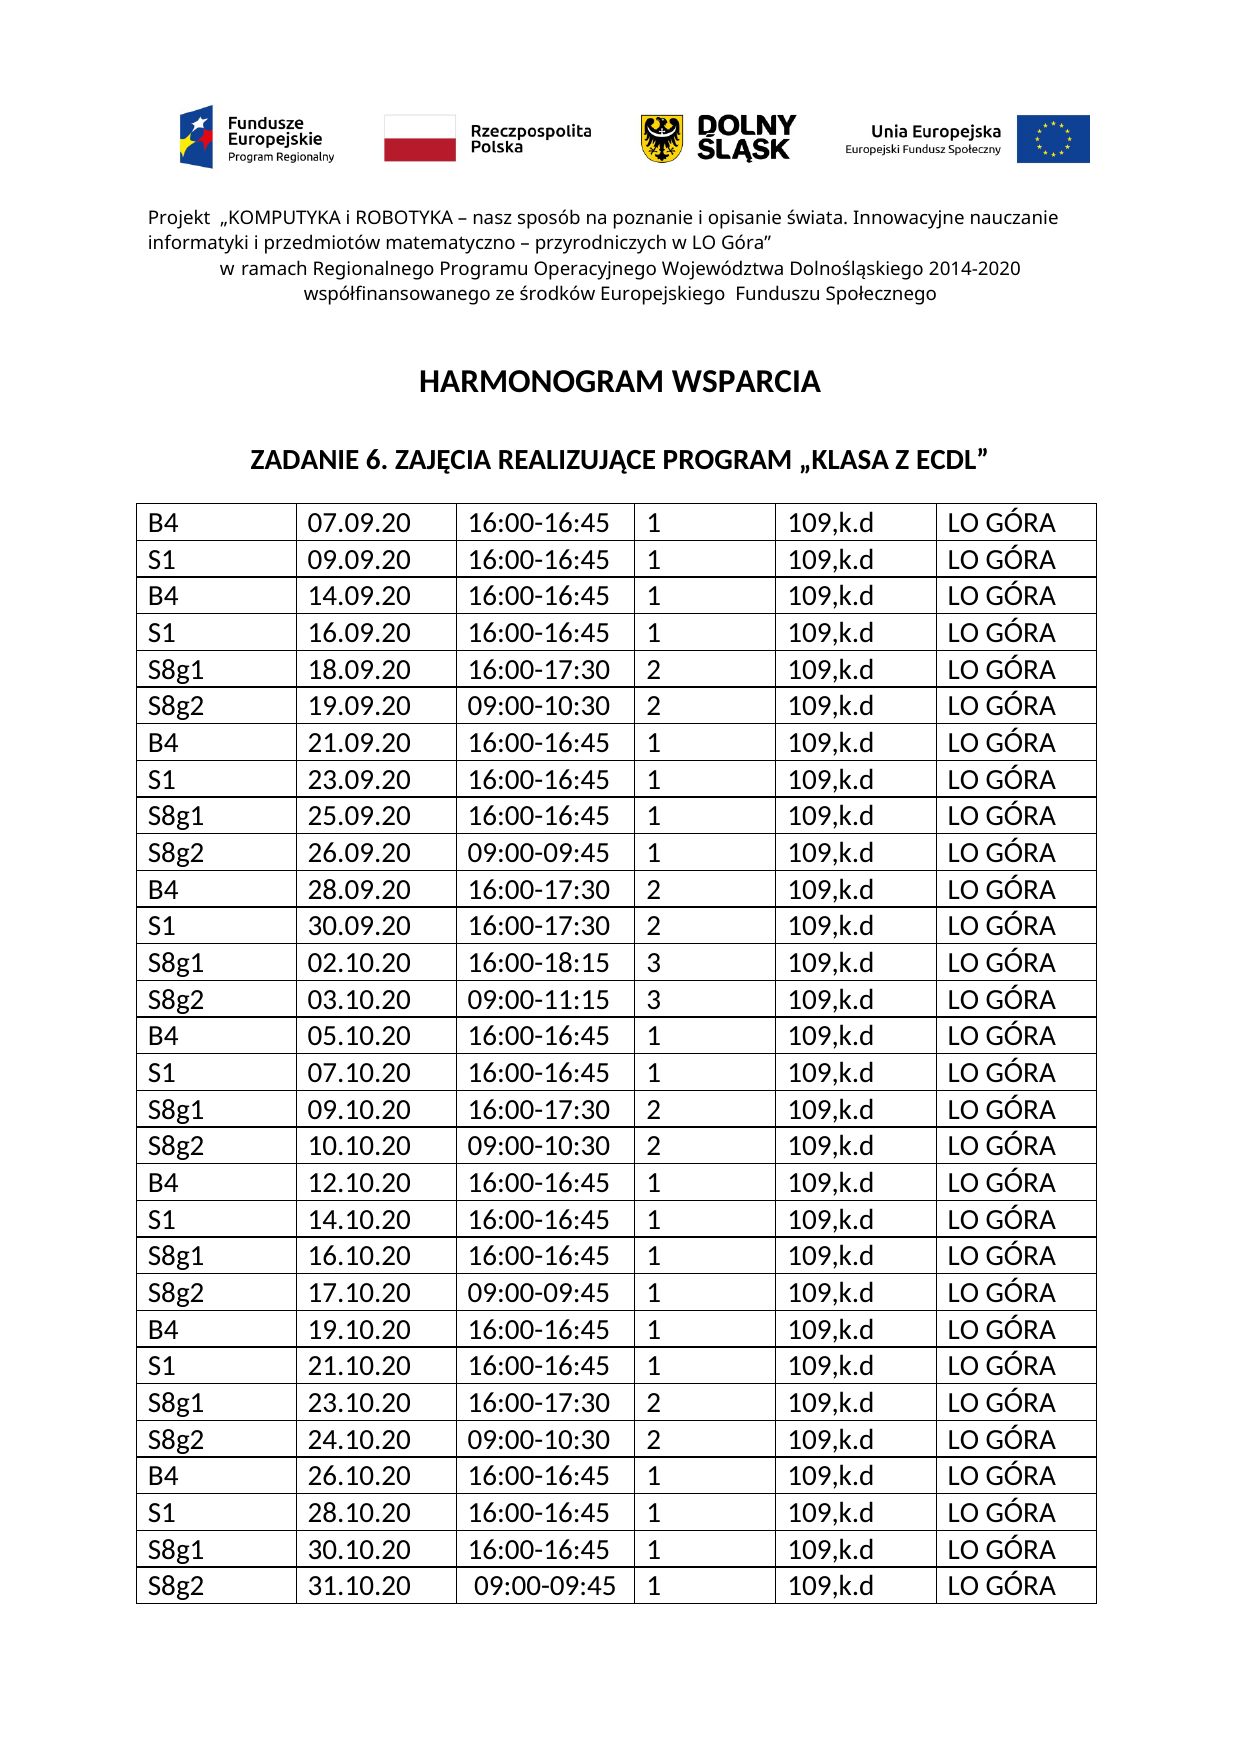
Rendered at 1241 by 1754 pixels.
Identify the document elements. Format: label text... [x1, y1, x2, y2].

table_cell LO GÓRA [937, 1311, 1096, 1346]
table_cell 2 [635, 1091, 775, 1126]
table_cell 1 [635, 724, 775, 760]
table_cell 16.09.20 [297, 614, 456, 650]
table_cell S8g1 [137, 798, 296, 833]
table_cell LO GÓRA [937, 944, 1096, 980]
table_cell LO GÓRA [937, 981, 1096, 1016]
table_cell 109,k.d [776, 1384, 936, 1420]
table_cell S8g2 [137, 834, 296, 870]
table_cell 2 [635, 1384, 775, 1420]
table_cell 1 [635, 1164, 775, 1200]
table_cell 09:00-09:45 [457, 1274, 634, 1310]
table_cell 16:00-16:45 [457, 541, 634, 576]
table_cell 109,k.d [776, 1311, 936, 1346]
table_cell LO GÓRA [937, 1201, 1096, 1236]
table_cell 109,k.d [776, 1128, 936, 1163]
table_cell 16:00-16:45 [457, 724, 634, 760]
table_header LO GÓRA [937, 504, 1096, 540]
table_cell 14.10.20 [297, 1201, 456, 1236]
table_cell LO GÓRA [937, 1458, 1096, 1493]
table_cell 109,k.d [776, 541, 936, 576]
table_cell 1 [635, 541, 775, 576]
table_cell S1 [137, 614, 296, 650]
text ZADANIE 6. ZAJĘCIA REALIZUJĄCE PROGRAM „KLASA Z ECDL” [148, 441, 1093, 477]
table_cell B4 [137, 724, 296, 760]
table_cell LO GÓRA [937, 1421, 1096, 1456]
table_cell 26.09.20 [297, 834, 456, 870]
table_cell 16:00-16:45 [457, 798, 634, 833]
table_cell 10.10.20 [297, 1128, 456, 1163]
table_cell 3 [635, 944, 775, 980]
table_cell 21.09.20 [297, 724, 456, 760]
table_cell S8g2 [137, 688, 296, 723]
table_cell LO GÓRA [937, 871, 1096, 906]
table_cell 109,k.d [776, 1568, 936, 1603]
table_cell 09:00-09:45 [457, 834, 634, 870]
table_cell 16:00-17:30 [457, 1091, 634, 1126]
table_cell 109,k.d [776, 1091, 936, 1126]
table_cell 1 [635, 834, 775, 870]
table_cell 09:00-09:45 [457, 1568, 634, 1603]
table_cell 23.10.20 [297, 1384, 456, 1420]
table_cell 16:00-17:30 [457, 871, 634, 906]
table_cell LO GÓRA [937, 541, 1096, 576]
table_cell 109,k.d [776, 908, 936, 943]
table_cell 1 [635, 578, 775, 613]
table_cell LO GÓRA [937, 651, 1096, 686]
table_cell S8g1 [137, 1238, 296, 1273]
table_cell S1 [137, 1201, 296, 1236]
table_cell 2 [635, 908, 775, 943]
table_cell 16:00-18:15 [457, 944, 634, 980]
table_cell 1 [635, 1054, 775, 1090]
table_cell 16:00-16:45 [457, 1054, 634, 1090]
table_cell B4 [137, 1311, 296, 1346]
table_cell LO GÓRA [937, 578, 1096, 613]
table_cell 109,k.d [776, 1054, 936, 1090]
table_cell 2 [635, 651, 775, 686]
table_cell LO GÓRA [937, 1531, 1096, 1566]
table_header 16:00-16:45 [457, 504, 634, 540]
table_cell 09:00-10:30 [457, 688, 634, 723]
table_cell S8g2 [137, 1568, 296, 1603]
table_cell 109,k.d [776, 578, 936, 613]
table_cell 12.10.20 [297, 1164, 456, 1200]
table_cell 1 [635, 1311, 775, 1346]
table_cell 109,k.d [776, 981, 936, 1016]
table_cell 1 [635, 1018, 775, 1053]
table_cell S1 [137, 761, 296, 796]
table_cell 21.10.20 [297, 1348, 456, 1383]
table_cell 109,k.d [776, 1458, 936, 1493]
table_cell 2 [635, 871, 775, 906]
table_cell 16:00-16:45 [457, 1201, 634, 1236]
table_cell 16:00-16:45 [457, 1238, 634, 1273]
table_cell 109,k.d [776, 651, 936, 686]
table_cell 14.09.20 [297, 578, 456, 613]
table_cell LO GÓRA [937, 1128, 1096, 1163]
table_cell 09:00-10:30 [457, 1421, 634, 1456]
table_cell 25.09.20 [297, 798, 456, 833]
table_cell B4 [137, 871, 296, 906]
table_header B4 [137, 504, 296, 540]
table_cell 05.10.20 [297, 1018, 456, 1053]
table_cell S8g2 [137, 1274, 296, 1310]
table_cell 16:00-16:45 [457, 614, 634, 650]
table_cell 16:00-16:45 [457, 1531, 634, 1566]
table_cell LO GÓRA [937, 1164, 1096, 1200]
table_cell B4 [137, 578, 296, 613]
table_cell 109,k.d [776, 688, 936, 723]
table_cell 07.10.20 [297, 1054, 456, 1090]
table_cell 109,k.d [776, 871, 936, 906]
table_cell 09:00-11:15 [457, 981, 634, 1016]
table_cell B4 [137, 1458, 296, 1493]
table_cell LO GÓRA [937, 1384, 1096, 1420]
table_cell 1 [635, 1201, 775, 1236]
table_cell LO GÓRA [937, 761, 1096, 796]
table_cell 28.09.20 [297, 871, 456, 906]
table_cell 1 [635, 1531, 775, 1566]
table_cell S1 [137, 1348, 296, 1383]
table_cell 03.10.20 [297, 981, 456, 1016]
table_cell 16:00-17:30 [457, 908, 634, 943]
table_cell 3 [635, 981, 775, 1016]
table_cell 16:00-16:45 [457, 1311, 634, 1346]
table_cell 1 [635, 614, 775, 650]
table_cell LO GÓRA [937, 908, 1096, 943]
table_cell 16:00-16:45 [457, 1458, 634, 1493]
table_cell LO GÓRA [937, 688, 1096, 723]
table_cell S1 [137, 1494, 296, 1530]
table_cell 16.10.20 [297, 1238, 456, 1273]
table_cell 24.10.20 [297, 1421, 456, 1456]
table_cell S8g1 [137, 1091, 296, 1126]
table_cell 28.10.20 [297, 1494, 456, 1530]
table_cell 109,k.d [776, 1421, 936, 1456]
table_cell 1 [635, 1458, 775, 1493]
table_cell 16:00-16:45 [457, 1494, 634, 1530]
table_cell S1 [137, 541, 296, 576]
table_cell LO GÓRA [937, 1494, 1096, 1530]
table_cell 16:00-17:30 [457, 651, 634, 686]
table_cell B4 [137, 1164, 296, 1200]
table_cell 109,k.d [776, 1201, 936, 1236]
table_cell 109,k.d [776, 1348, 936, 1383]
table_cell LO GÓRA [937, 1018, 1096, 1053]
table_header 07.09.20 [297, 504, 456, 540]
table_cell S1 [137, 1054, 296, 1090]
table_cell 1 [635, 798, 775, 833]
table_cell 18.09.20 [297, 651, 456, 686]
table_cell 16:00-16:45 [457, 761, 634, 796]
table_cell 09.10.20 [297, 1091, 456, 1126]
table_cell 2 [635, 1128, 775, 1163]
table_cell 16:00-16:45 [457, 1348, 634, 1383]
table_cell 1 [635, 1494, 775, 1530]
table_cell 16:00-16:45 [457, 578, 634, 613]
table_cell S8g1 [137, 944, 296, 980]
table_cell 1 [635, 1238, 775, 1273]
table_header 1 [635, 504, 775, 540]
table_cell 1 [635, 761, 775, 796]
table_cell 09.09.20 [297, 541, 456, 576]
table_cell LO GÓRA [937, 1274, 1096, 1310]
table_cell 109,k.d [776, 724, 936, 760]
table_cell S8g1 [137, 651, 296, 686]
table_cell 19.10.20 [297, 1311, 456, 1346]
table_cell 109,k.d [776, 761, 936, 796]
table_cell S8g2 [137, 981, 296, 1016]
table_cell 109,k.d [776, 944, 936, 980]
table_cell S8g2 [137, 1128, 296, 1163]
table_cell 109,k.d [776, 834, 936, 870]
table_cell 109,k.d [776, 1531, 936, 1566]
table_cell 1 [635, 1274, 775, 1310]
table_cell 1 [635, 1568, 775, 1603]
table_cell B4 [137, 1018, 296, 1053]
table_cell LO GÓRA [937, 834, 1096, 870]
table_cell LO GÓRA [937, 1091, 1096, 1126]
table_cell LO GÓRA [937, 1238, 1096, 1273]
table_cell S8g1 [137, 1384, 296, 1420]
table_cell 2 [635, 1421, 775, 1456]
table_cell 30.10.20 [297, 1531, 456, 1566]
table_cell 16:00-17:30 [457, 1384, 634, 1420]
table_cell 109,k.d [776, 614, 936, 650]
table_cell S1 [137, 908, 296, 943]
table_cell 30.09.20 [297, 908, 456, 943]
table_cell 31.10.20 [297, 1568, 456, 1603]
table_cell LO GÓRA [937, 724, 1096, 760]
table_cell 109,k.d [776, 1018, 936, 1053]
table_cell LO GÓRA [937, 1054, 1096, 1090]
table_cell 17.10.20 [297, 1274, 456, 1310]
table_cell LO GÓRA [937, 798, 1096, 833]
table_cell 109,k.d [776, 1164, 936, 1200]
table_cell 09:00-10:30 [457, 1128, 634, 1163]
table_cell LO GÓRA [937, 614, 1096, 650]
table_cell LO GÓRA [937, 1568, 1096, 1603]
table_cell 109,k.d [776, 1238, 936, 1273]
text HARMONOGRAM WSPARCIA [148, 360, 1093, 401]
table_cell 26.10.20 [297, 1458, 456, 1493]
table_cell 23.09.20 [297, 761, 456, 796]
table_cell LO GÓRA [937, 1348, 1096, 1383]
table_cell 16:00-16:45 [457, 1164, 634, 1200]
table_cell S8g1 [137, 1531, 296, 1566]
table_cell 1 [635, 1348, 775, 1383]
table_cell 16:00-16:45 [457, 1018, 634, 1053]
table_cell 109,k.d [776, 798, 936, 833]
table_header 109,k.d [776, 504, 936, 540]
table_cell 109,k.d [776, 1494, 936, 1530]
table_cell 2 [635, 688, 775, 723]
table_cell 19.09.20 [297, 688, 456, 723]
table_cell 02.10.20 [297, 944, 456, 980]
table_cell 109,k.d [776, 1274, 936, 1310]
table_cell S8g2 [137, 1421, 296, 1456]
